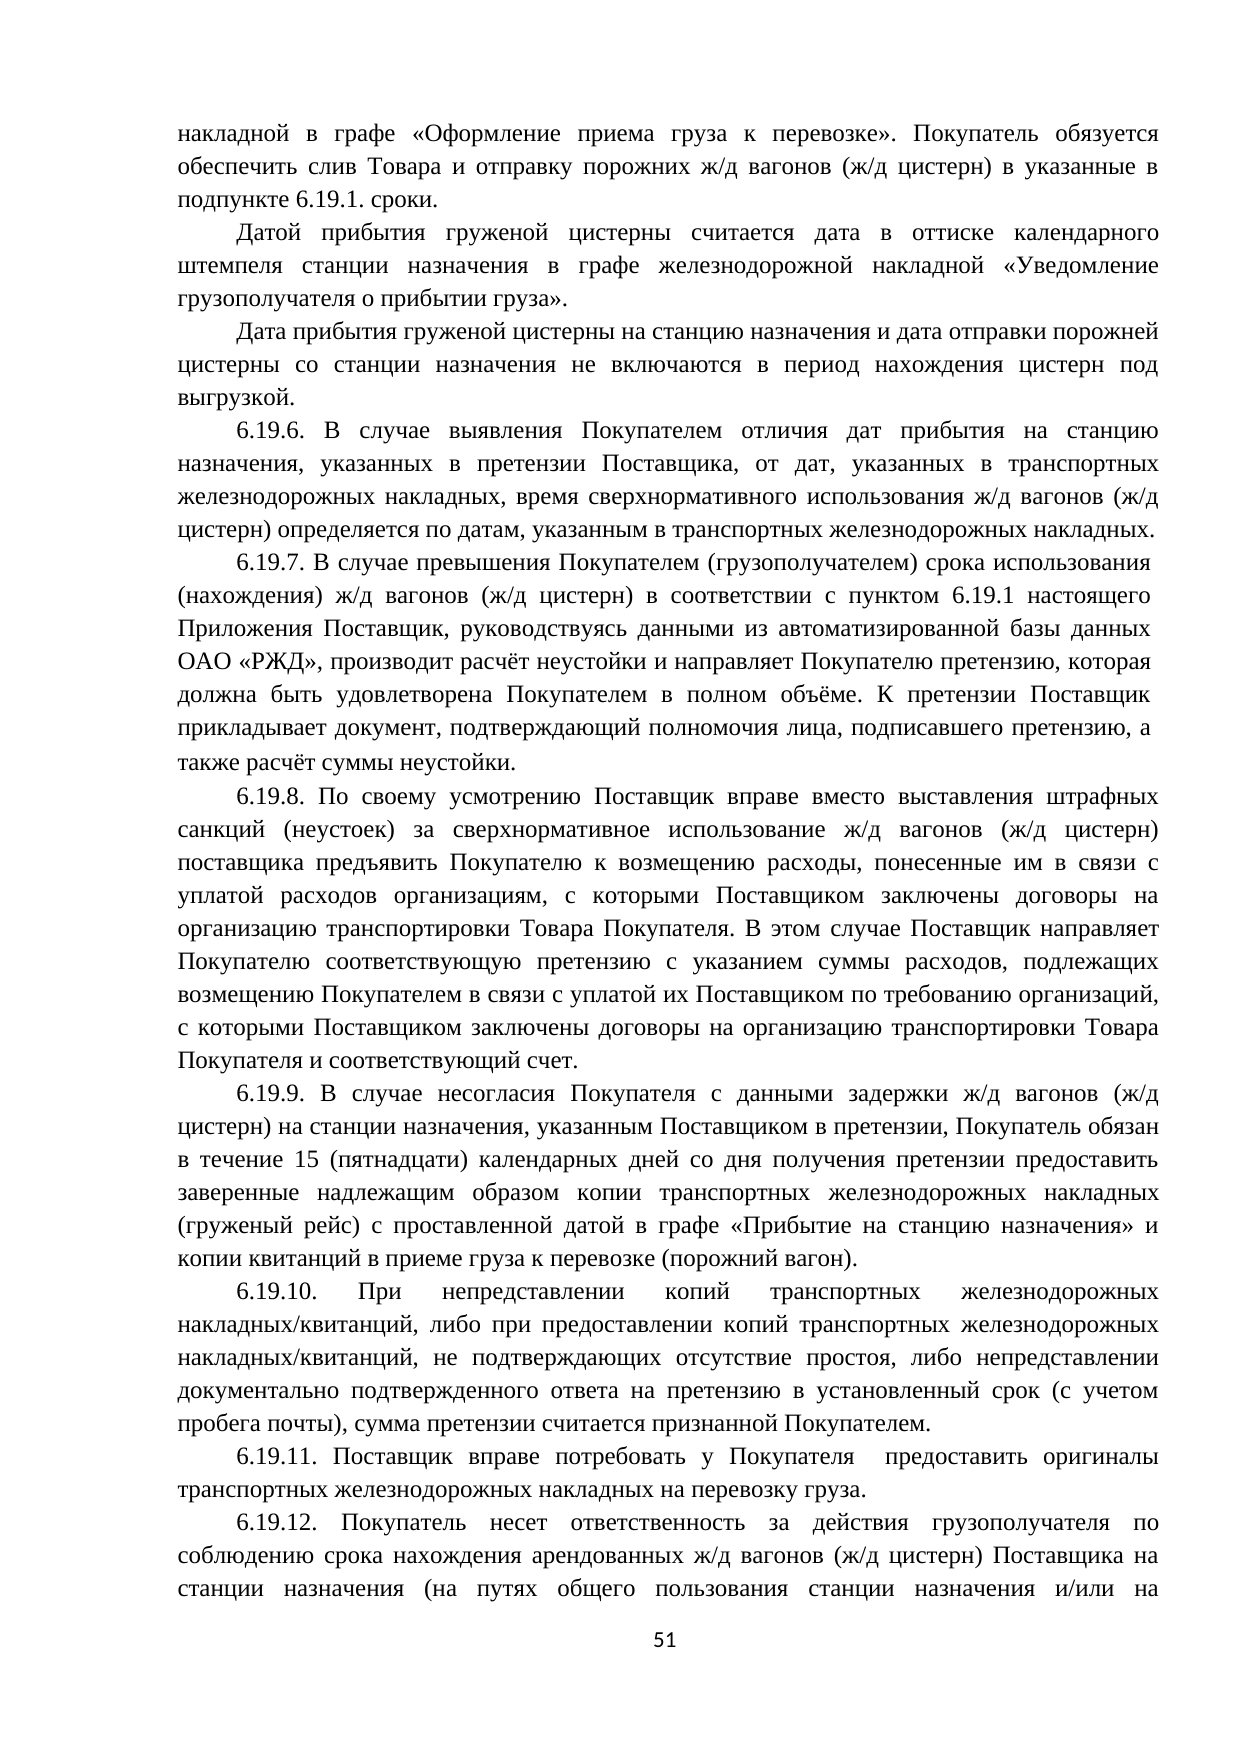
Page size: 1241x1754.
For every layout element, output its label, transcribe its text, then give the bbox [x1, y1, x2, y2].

text 6.19.8. По своему усмотрению Поставщик вправе вместо выставления штрафных санкций (неустоек) за сверхнормативное использование ж/д вагонов (ж/д цистерн) поставщика предъявить Покупателю к возмещению расходы, понесенные им в связи с уплатой расходов организациям, с которыми Поставщиком заключены договоры на организацию транспортировки Товара Покупателя. В этом случае Поставщик направляет Покупателю соответствующую претензию с указанием суммы расходов, подлежащих возмещению Покупателем в связи с уплатой их Поставщиком по требованию организаций, с которыми Поставщиком заключены договоры на организацию транспортировки Товара Покупателя и соответствующий счет. [177, 781, 1160, 1074]
text 6.19.9. В случае несогласия Покупателя с данными задержки ж/д вагонов (ж/д цистерн) на станции назначения, указанным Поставщиком в претензии, Покупатель обязан в течение 15 (пятнадцати) календарных дней со дня получения претензии предоставить заверенные надлежащим образом копии транспортных железнодорожных накладных (груженый рейс) с проставленной датой в графе «Прибытие на станцию назначения» и копии квитанций в приеме груза к перевозке (порожний вагон). [177, 1078, 1160, 1272]
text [177, 118, 1160, 213]
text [177, 1507, 1160, 1602]
text 6.19.11. Поставщик вправе потребовать у Покупателя предоставить оригиналы транспортных железнодорожных накладных на перевозку груза. [177, 1441, 1160, 1503]
text 6.19.6. В случае выявления Покупателем отличия дат прибытия на станцию назначения, указанных в претензии Поставщика, от дат, указанных в транспортных железнодорожных накладных, время сверхнормативного использования ж/д вагонов (ж/д цистерн) определяется по датам, указанным в транспортных железнодорожных накладных. [177, 415, 1160, 543]
text Дата прибытия груженой цистерны на станцию назначения и дата отправки порожней цистерны со станции назначения не включаются в период нахождения цистерн под выгрузкой. [177, 316, 1160, 411]
text 6.19.7. В случае превышения Покупателем (грузополучателем) срока использования (нахождения) ж/д вагонов (ж/д цистерн) в соответствии с пунктом 6.19.1 настоящего Приложения Поставщик, руководствуясь данными из автоматизированной базы данных ОАО «РЖД», производит расчёт неустойки и направляет Покупателю претензию, которая должна быть удовлетворена Покупателем в полном объёме. К претензии Поставщик прикладывает документ, подтверждающий полномочия лица, подписавшего претензию, а также расчёт суммы неустойки. [177, 547, 1152, 776]
text 6.19.10. При непредставлении копий транспортных железнодорожных накладных/квитанций, либо при предоставлении копий транспортных железнодорожных накладных/квитанций, не подтверждающих отсутствие простоя, либо непредставлении документально подтвержденного ответа на претензию в установленный срок (с учетом пробега почты), сумма претензии считается признанной Покупателем. [177, 1276, 1160, 1437]
text Датой прибытия груженой цистерны считается дата в оттиске календарного штемпеля станции назначения в графе железнодорожной накладной «Уведомление грузополучателя о прибытии груза». [177, 217, 1160, 312]
